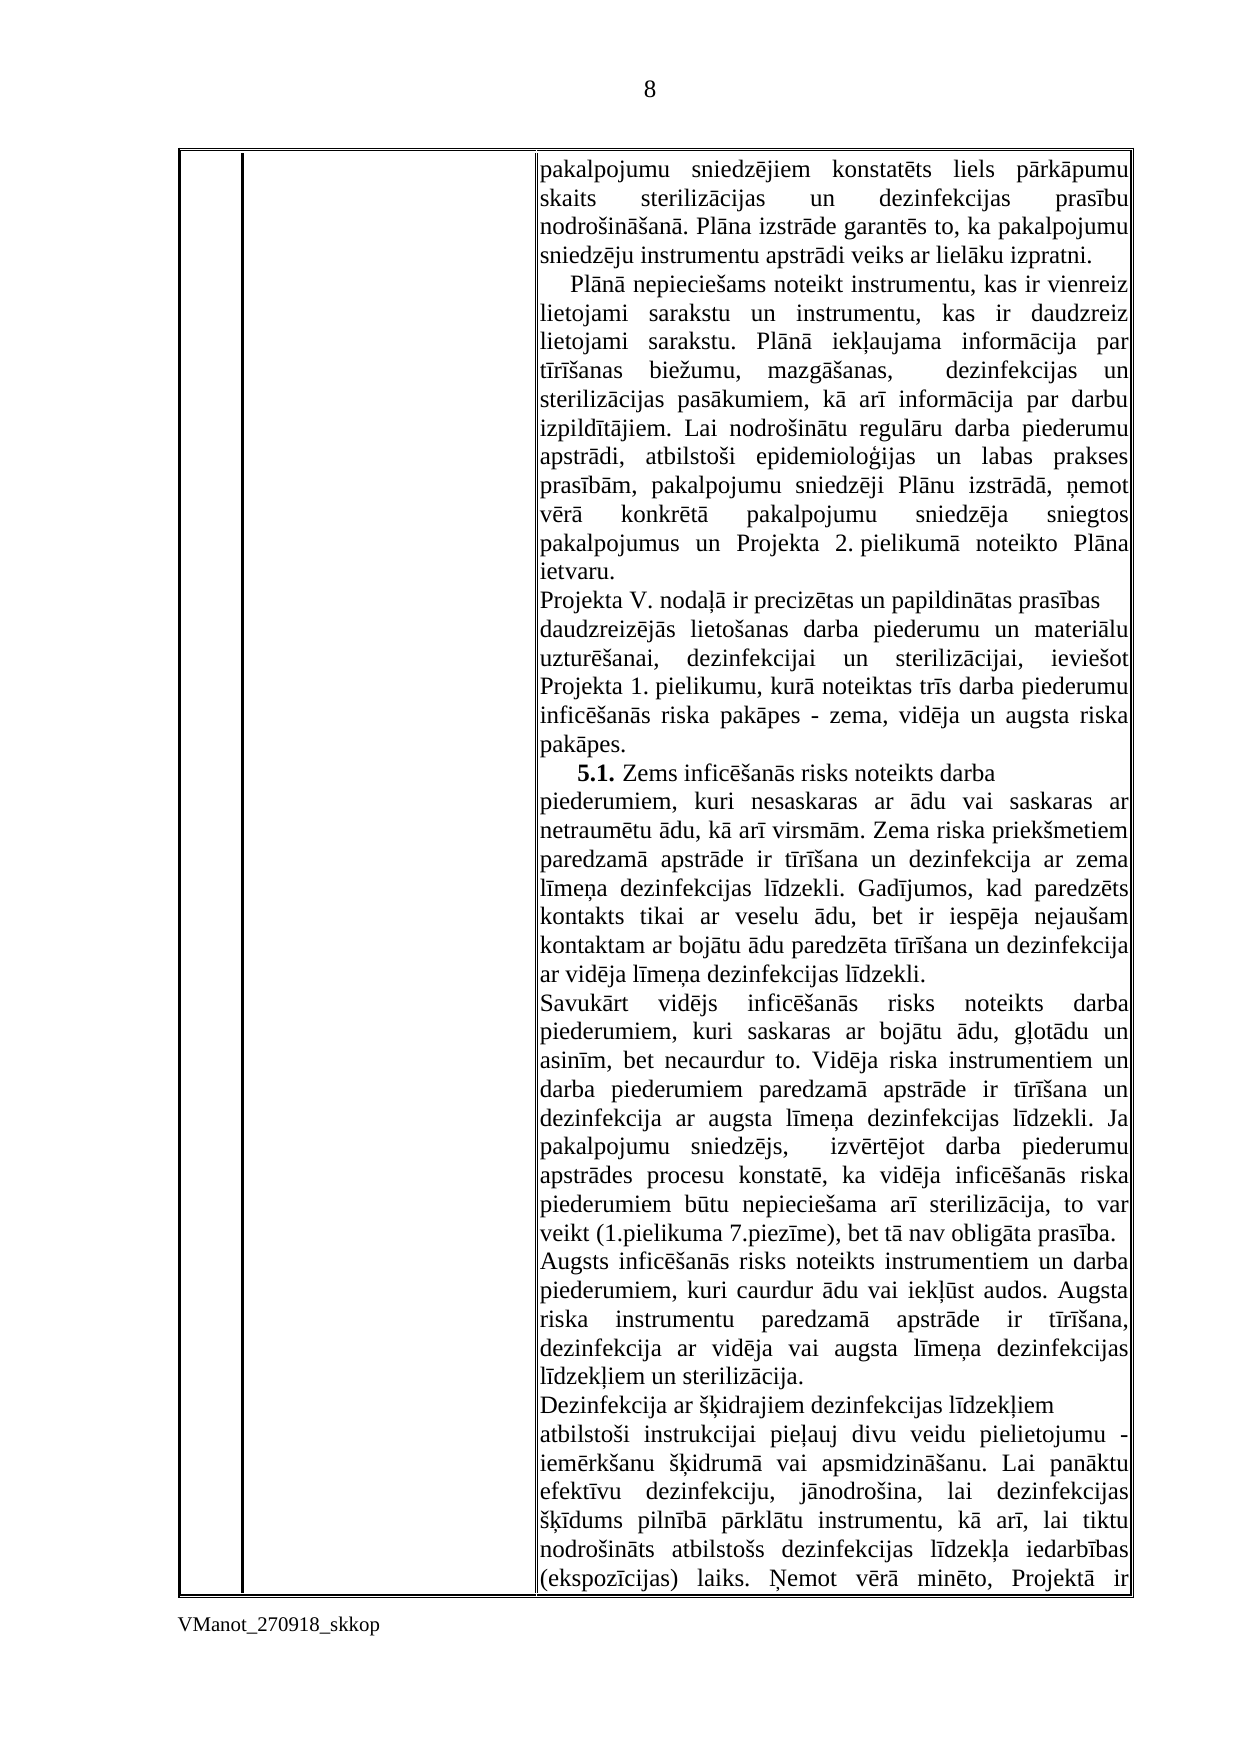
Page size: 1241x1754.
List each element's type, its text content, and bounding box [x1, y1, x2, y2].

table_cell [242, 151, 537, 1594]
table_cell 2. [181, 151, 242, 1594]
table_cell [537, 151, 1130, 1594]
